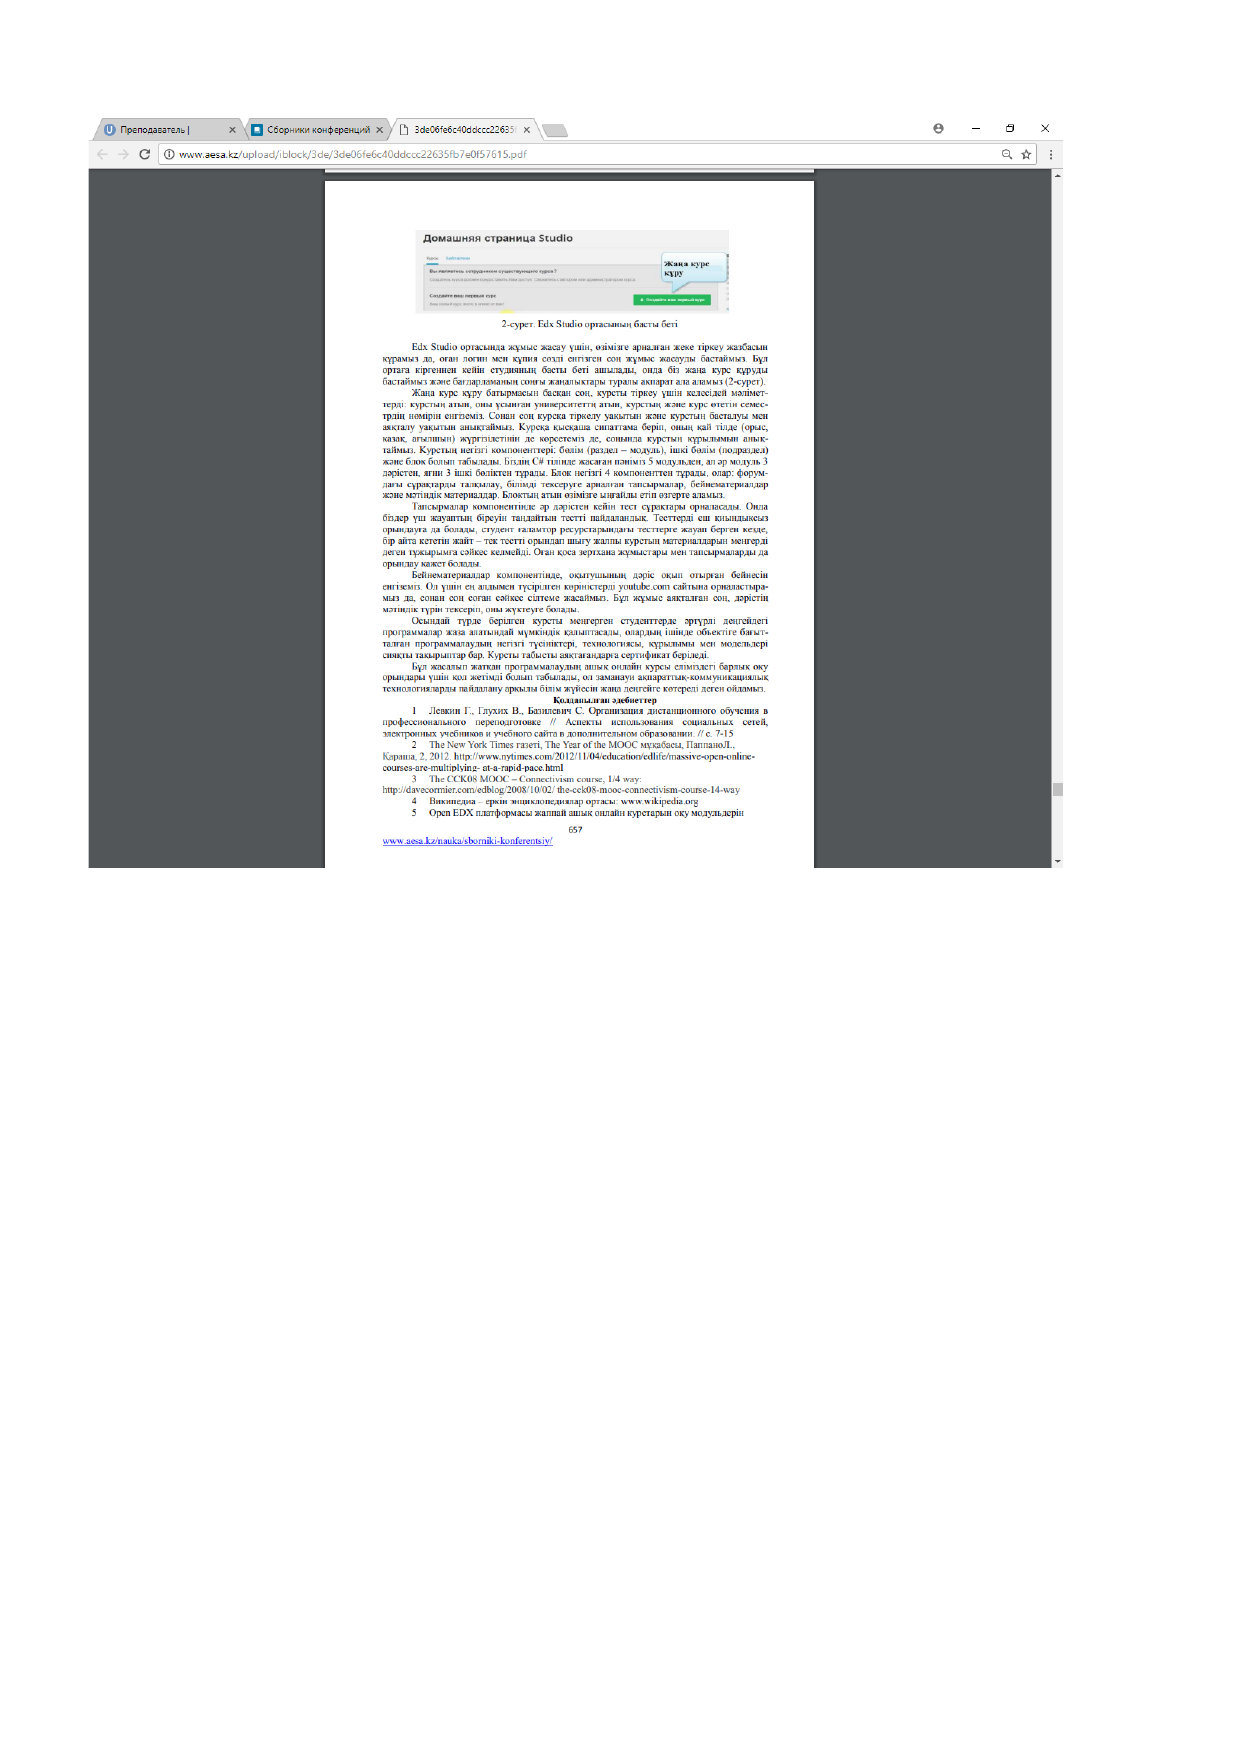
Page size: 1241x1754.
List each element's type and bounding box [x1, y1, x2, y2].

picture [88, 118, 1063, 868]
